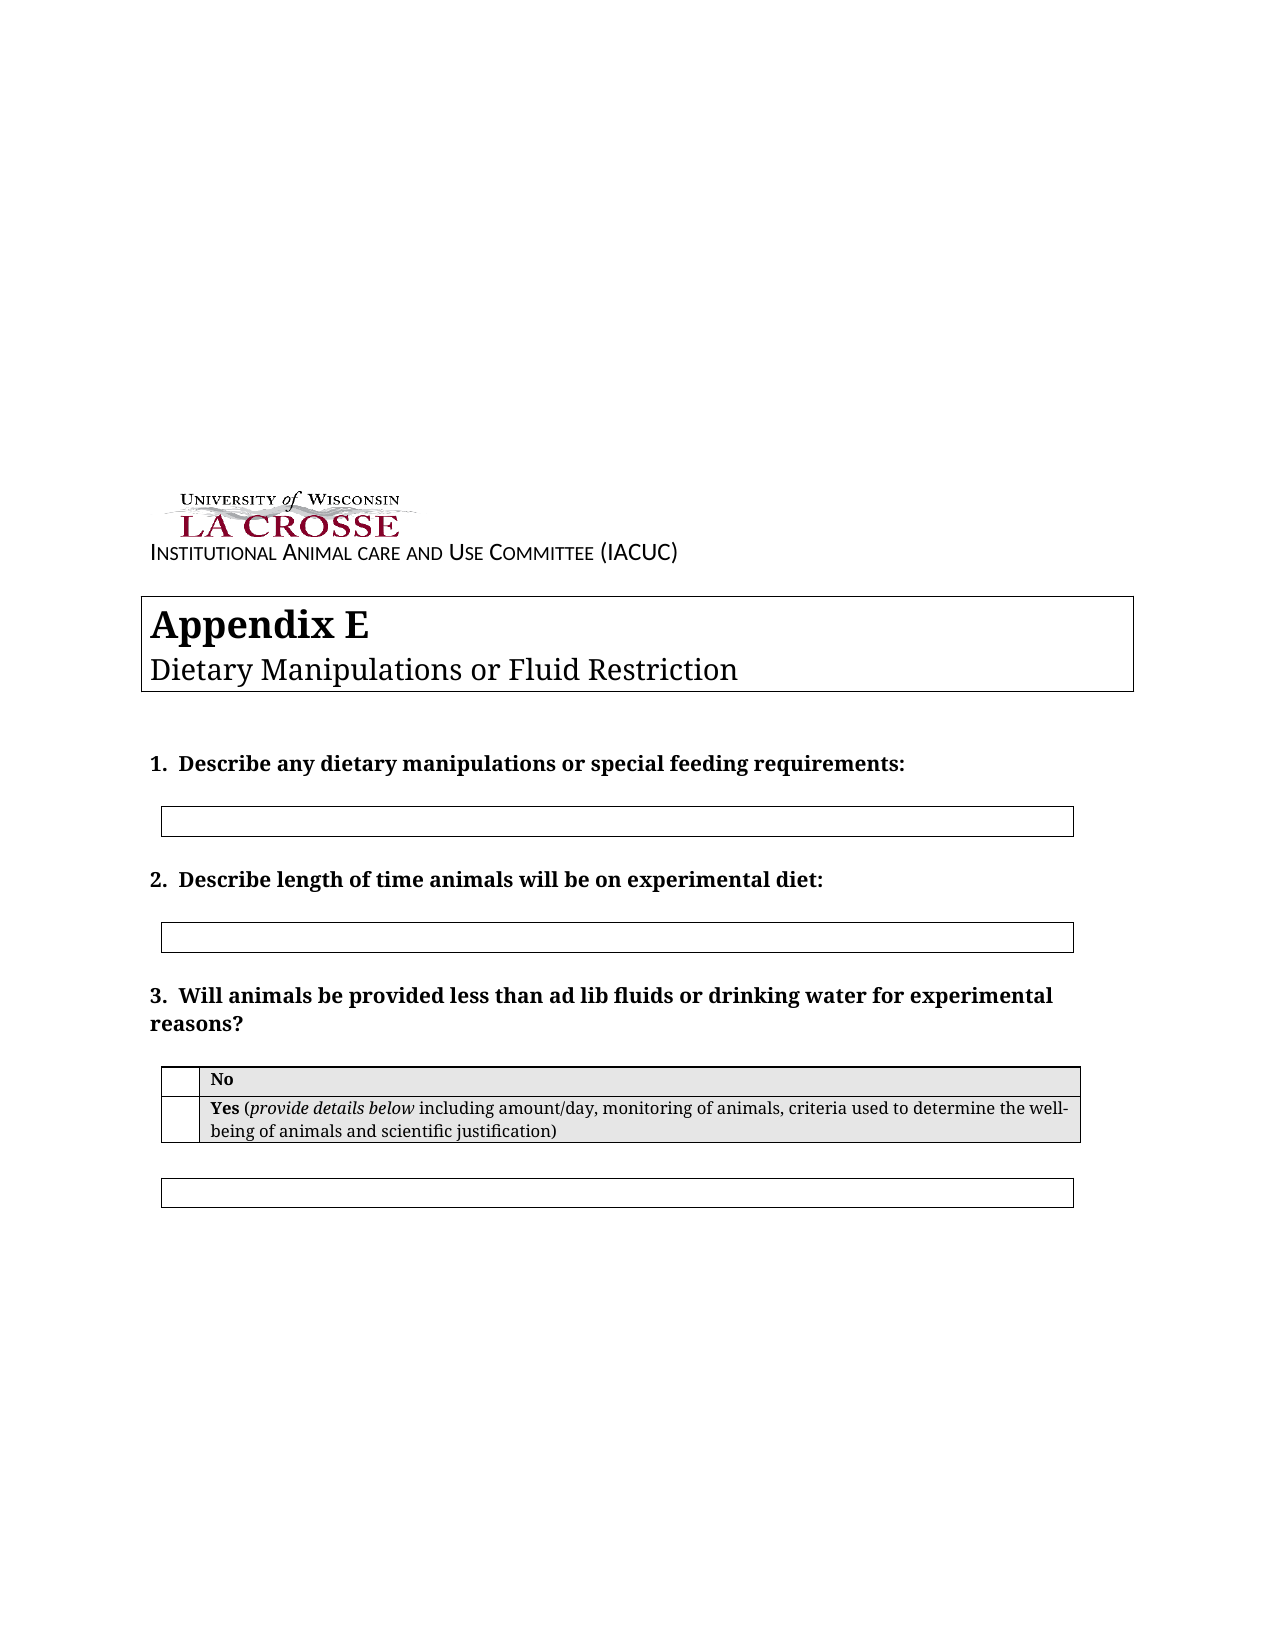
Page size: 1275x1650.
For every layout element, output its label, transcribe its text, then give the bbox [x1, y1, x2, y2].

picture [150, 491, 429, 537]
text 3. Will animals be provided less than ad lib fluids or drinking water for experimental reasons? [150, 981, 1125, 1038]
title Institutional Animal care and Use Committee (IACUC) [150, 537, 1125, 567]
table_header [162, 807, 1073, 836]
text Dietary Manipulations or Fluid Restriction [142, 647, 1133, 691]
text 2. Describe length of time animals will be on experimental diet: [150, 865, 1125, 894]
table_cell Yes (provide details below including amount/day, monitoring of animals, criteria used to determine the well-being of animals and scientific justification) [200, 1097, 1080, 1142]
text 1. Describe any dietary manipulations or special feeding requirements: [150, 749, 1125, 778]
table_header [162, 923, 1073, 952]
table_header [162, 1179, 1073, 1207]
table_header [162, 1068, 199, 1096]
table_header No [200, 1068, 1080, 1096]
table_cell [162, 1097, 199, 1142]
text Appendix E [142, 597, 1133, 647]
